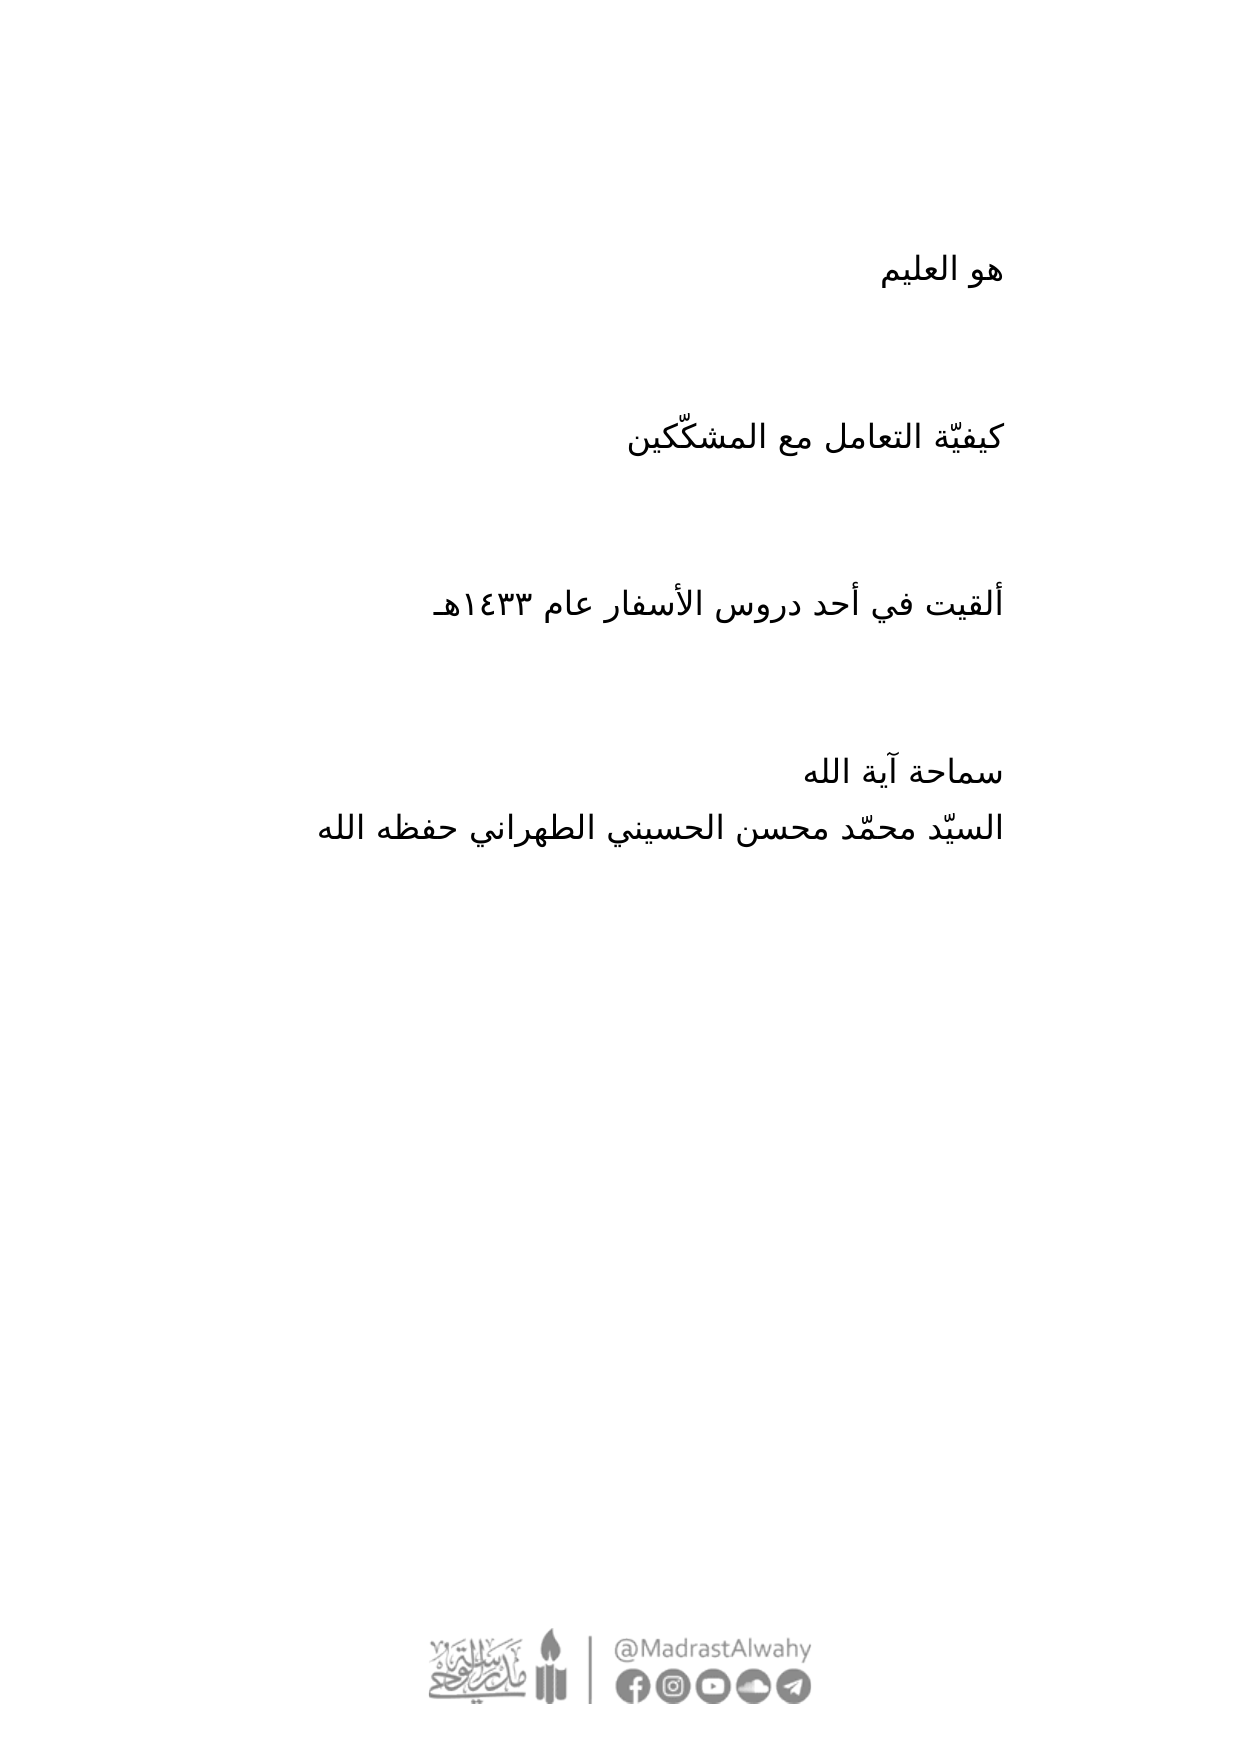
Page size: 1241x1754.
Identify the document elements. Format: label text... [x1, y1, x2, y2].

text ألقيت في أحد دروس الأسفار عام ۱٤٣٣هـ [177, 582, 1063, 638]
text هو العليم [177, 247, 1063, 303]
text سماحة آية الله [177, 750, 1063, 806]
text كيفيّة التعامل مع المشكّكين [177, 415, 1063, 471]
picture [428, 1628, 812, 1704]
text السيّد محمّد محسن الحسيني الطهراني حفظه الله [177, 806, 1063, 862]
